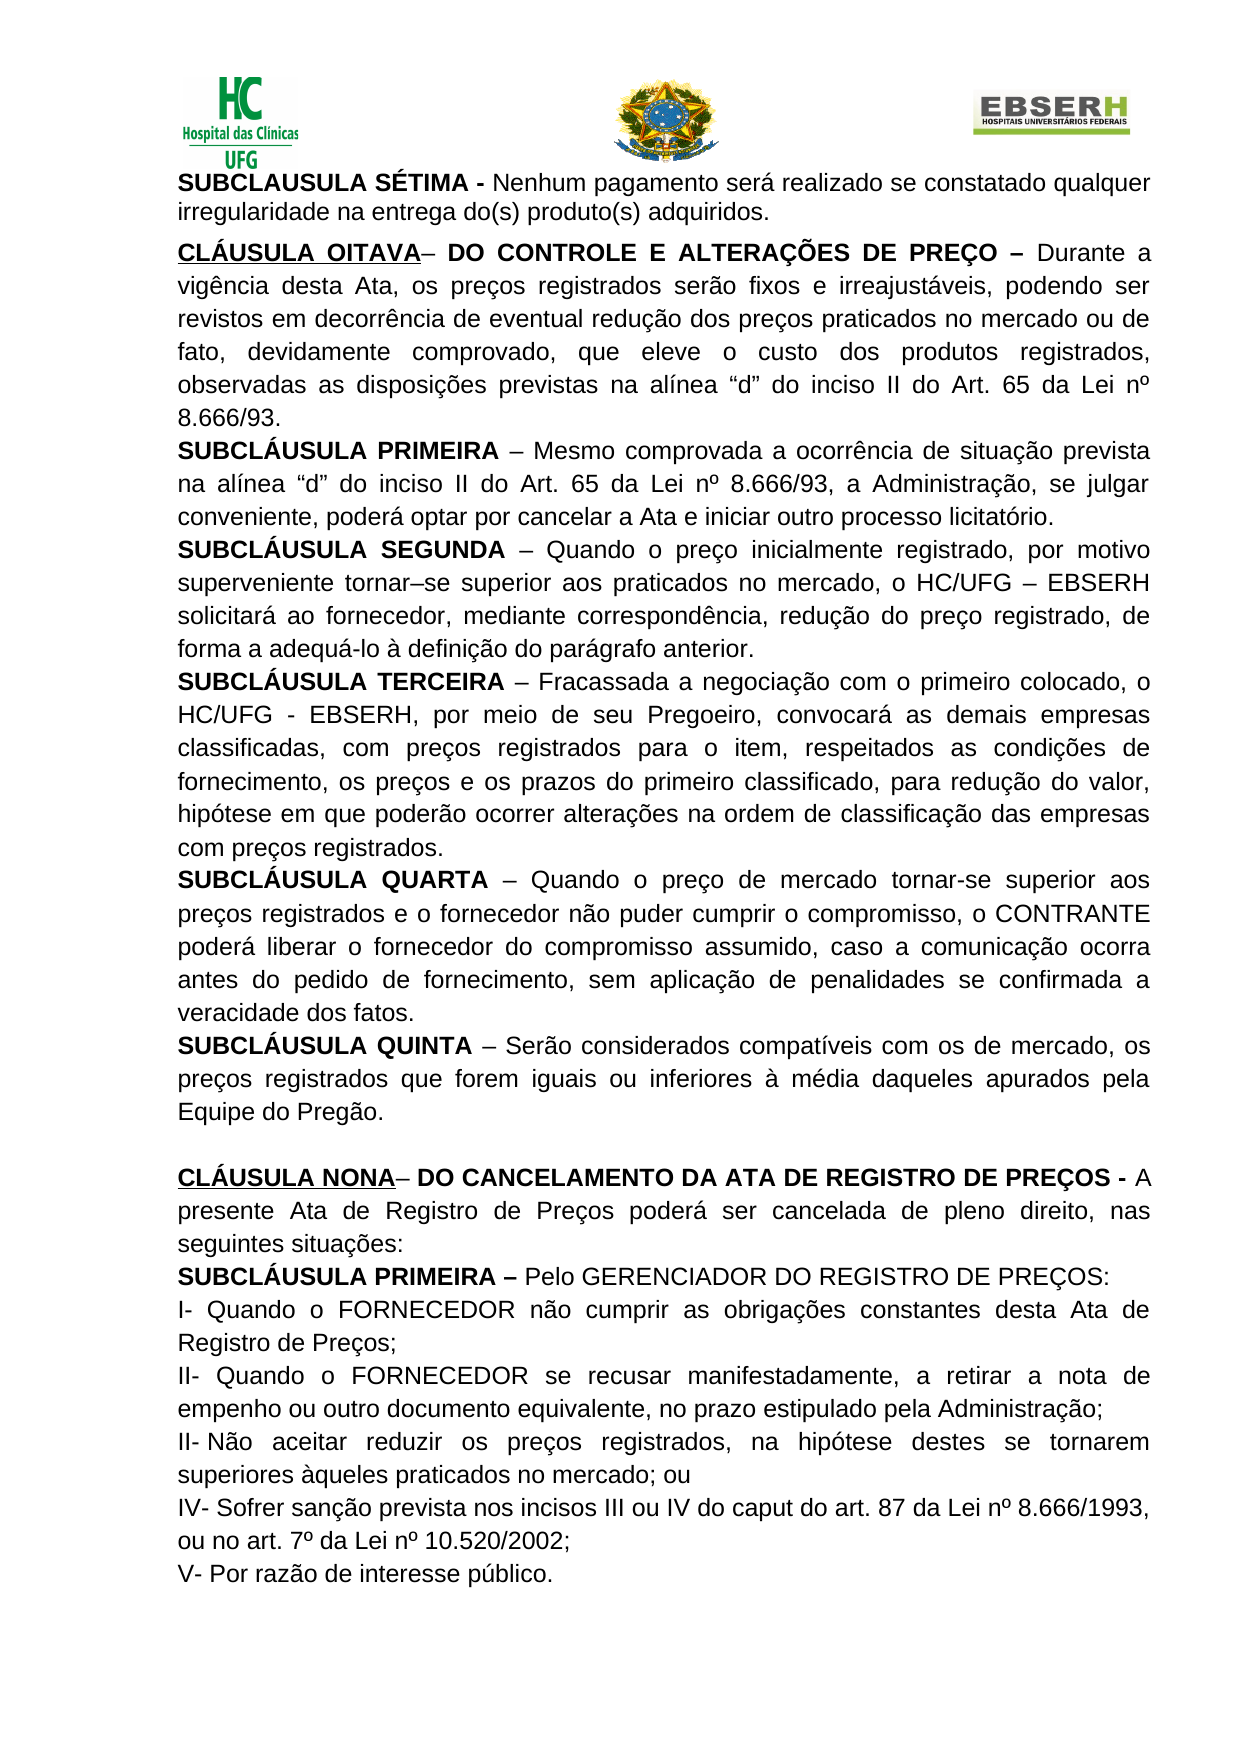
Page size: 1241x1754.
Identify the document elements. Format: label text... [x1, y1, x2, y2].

text SUBCLÁUSULA TERCEIRA – Fracassada a negociação com o primeiro colocado, o HC/UFG - EBSERH, por meio de seu Pregoeiro, convocará as demais empresas classificadas, com preços registrados para o item, respeitados as condições de fornecimento, os preços e os prazos do primeiro classificado, para redução do valor, hipótese em que poderão ocorrer alterações na ordem de classificação das empresas com preços registrados. [177, 667, 1152, 861]
text CLÁUSULA OITAVA– DO CONTROLE E ALTERAÇÕES DE PREÇO – Durante a vigência desta Ata, os preços registrados serão fixos e irreajustáveis, podendo ser revistos em decorrência de eventual redução dos preços praticados no mercado ou de fato, devidamente comprovado, que eleve o custo dos produtos registrados, observadas as disposições previstas na alínea “d” do inciso II do Art. 65 da Lei nº 8.666/93. [177, 238, 1152, 432]
text SUBCLÁUSULA QUINTA – Serão considerados compatíveis com os de mercado, os preços registrados que forem iguais ou inferiores à média daqueles apurados pela Equipe do Pregão. [177, 1031, 1152, 1125]
picture [608, 76, 728, 169]
picture [973, 44, 1131, 159]
list Não aceitar reduzir os preços registrados, na hipótese destes se tornarem superiores àqueles praticados no mercado; ou [177, 1427, 1152, 1489]
text IV- Sofrer sanção prevista nos incisos III ou IV do caput do art. 87 da Lei nº 8.666/1993, ou no art. 7º da Lei nº 10.520/2002; [177, 1493, 1152, 1555]
text CLÁUSULA NONA– DO CANCELAMENTO DA ATA DE REGISTRO DE PREÇOS - A presente Ata de Registro de Preços poderá ser cancelada de pleno direito, nas seguintes situações: [177, 1163, 1152, 1257]
picture [183, 77, 299, 159]
text I- Quando o FORNECEDOR não cumprir as obrigações constantes desta Ata de Registro de Preços; [177, 1295, 1152, 1357]
text V- Por razão de interesse público. [177, 1559, 1152, 1588]
text II- Quando o FORNECEDOR se recusar manifestadamente, a retirar a nota de empenho ou outro documento equivalente, no prazo estipulado pela Administração; [177, 1361, 1152, 1423]
text SUBCLÁUSULA SEGUNDA – Quando o preço inicialmente registrado, por motivo superveniente tornar–se superior aos praticados no mercado, o HC/UFG – EBSERH solicitará ao fornecedor, mediante correspondência, redução do preço registrado, de forma a adequá-lo à definição do parágrafo anterior. [177, 535, 1152, 663]
text SUBCLAUSULA SÉTIMA - Nenhum pagamento será realizado se constatado qualquer irregularidade na entrega do(s) produto(s) adquiridos. [177, 159, 1152, 226]
text SUBCLÁUSULA PRIMEIRA – Mesmo comprovada a ocorrência de situação prevista na alínea “d” do inciso II do Art. 65 da Lei nº 8.666/93, a Administração, se julgar conveniente, poderá optar por cancelar a Ata e iniciar outro processo licitatório. [177, 436, 1152, 531]
text SUBCLÁUSULA QUARTA – Quando o preço de mercado tornar-se superior aos preços registrados e o fornecedor não puder cumprir o compromisso, o CONTRANTE poderá liberar o fornecedor do compromisso assumido, caso a comunicação ocorra antes do pedido de fornecimento, sem aplicação de penalidades se confirmada a veracidade dos fatos. [177, 866, 1152, 1026]
text SUBCLÁUSULA PRIMEIRA – Pelo GERENCIADOR DO REGISTRO DE PREÇOS: [177, 1262, 1152, 1291]
